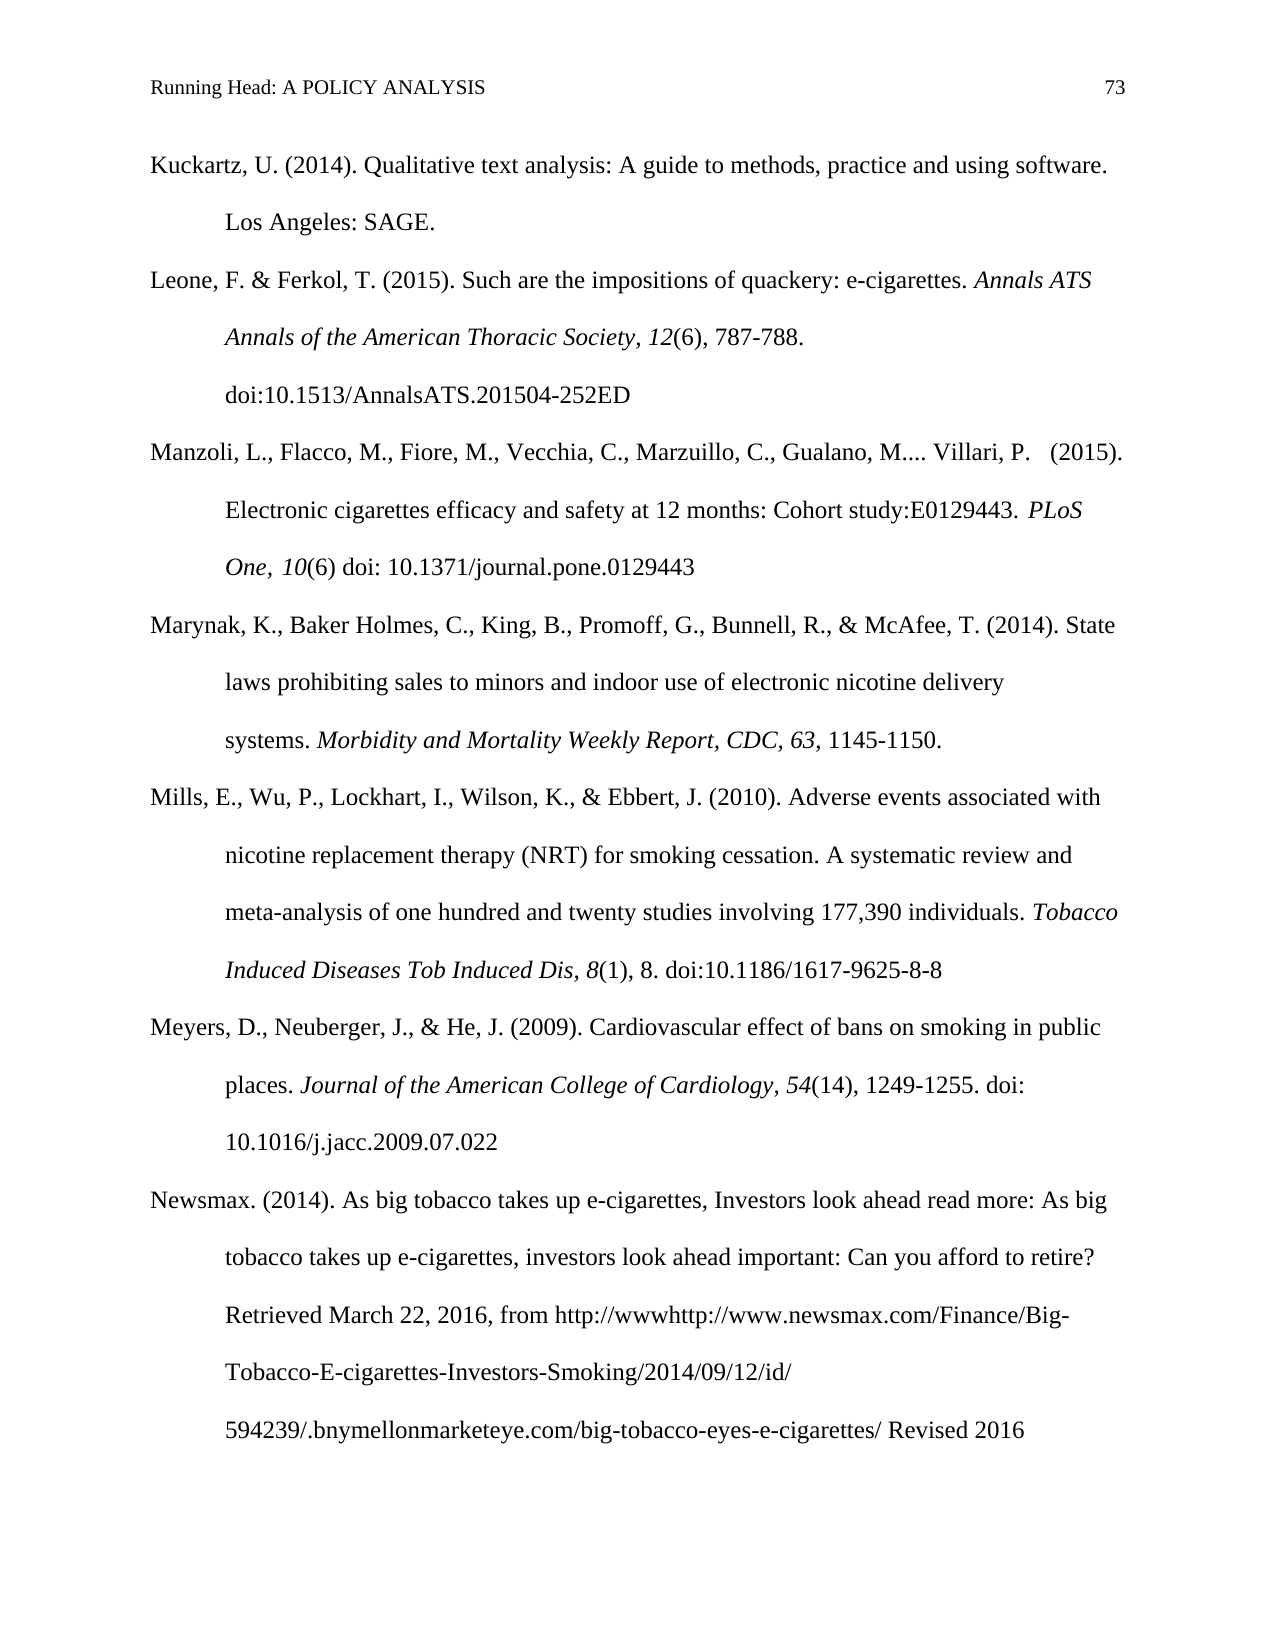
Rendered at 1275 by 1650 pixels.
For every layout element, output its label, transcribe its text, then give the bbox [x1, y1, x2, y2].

text Marynak, K., Baker Holmes, C., King, B., Promoff, G., Bunnell, R., & McAfee, T. (2014). State laws prohibiting sales to minors and indoor use of electronic nicotine delivery systems. Morbidity and Mortality Weekly Report, CDC, 63, 1145-1150. [75, 610, 1125, 754]
text Mills, E., Wu, P., Lockhart, I., Wilson, K., & Ebbert, J. (2010). Adverse events associated with nicotine replacement therapy (NRT) for smoking cessation. A systematic review and meta-analysis of one hundred and twenty studies involving 177,390 individuals. Tobacco Induced Diseases Tob Induced Dis, 8(1), 8. doi:10.1186/1617-9625-8-8 [150, 782, 1125, 984]
text Manzoli, L., Flacco, M., Fiore, M., Vecchia, C., Marzuillo, C., Gualano, M.... Villari, P. (2015). Electronic cigarettes efficacy and safety at 12 months: Cohort study:E0129443. PLoS One, 10(6) doi: 10.1371/journal.pone.0129443 [150, 437, 1125, 581]
text Leone, F. & Ferkol, T. (2015). Such are the impositions of quackery: e-cigarettes. Annals ATS Annals of the American Thoracic Society, 12(6), 787-788. doi:10.1513/AnnalsATS.201504-252ED [150, 265, 1125, 409]
text Newsmax. (2014). As big tobacco takes up e-cigarettes, Investors look ahead read more: As big tobacco takes up e-cigarettes, investors look ahead important: Can you afford to retire? Retrieved March 22, 2016, from http://wwwhttp://www.newsmax.com/Finance/Big-Tobacco-E-cigarettes-Investors-Smoking/2014/09/12/id/594239/.bnymellonmarketeye.com/big-tobacco-eyes-e-cigarettes/ Revised 2016 [150, 1185, 1125, 1444]
text Meyers, D., Neuberger, J., & He, J. (2009). Cardiovascular effect of bans on smoking in public places. Journal of the American College of Cardiology, 54(14), 1249-1255. doi: 10.1016/j.jacc.2009.07.022 [150, 1012, 1125, 1156]
text Kuckartz, U. (2014). Qualitative text analysis: A guide to methods, practice and using software. Los Angeles: SAGE. [150, 150, 1125, 236]
